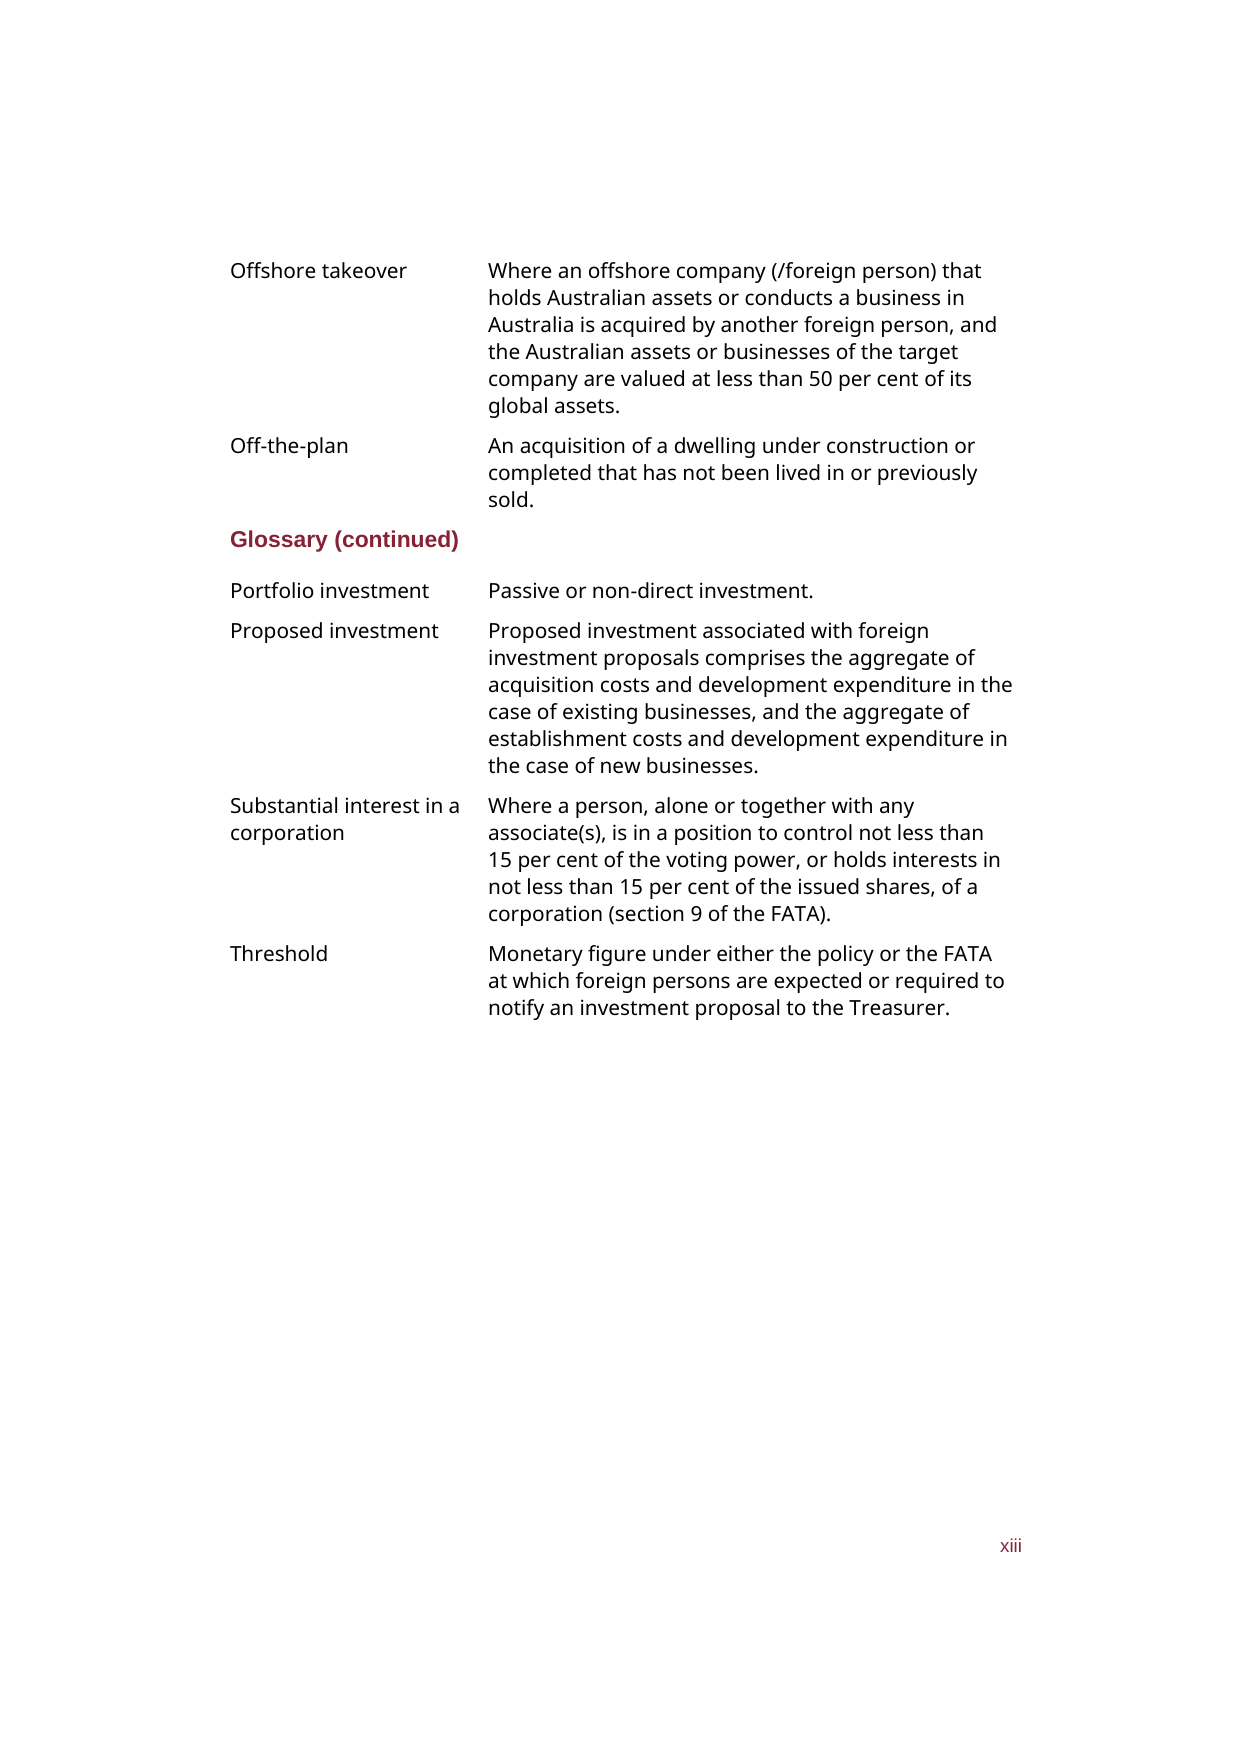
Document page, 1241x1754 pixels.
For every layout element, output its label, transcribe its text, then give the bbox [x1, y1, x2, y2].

table_cell Where an offshore company (/foreign person) that holds Australian assets or conducts a business in Australia is acquired by another foreign person, and the Australian assets or businesses of the target company are valued at less than 50 per cent of its global assets. [477, 257, 1025, 432]
table_cell Passive or non-direct investment. [477, 577, 1025, 617]
table_cell Where a person, alone or together with any associate(s), is in a position to control not less than 15 per cent of the voting power, or holds interests in not less than 15 per cent of the issued shares, of a corporation (section 9 of the FATA). [477, 792, 1025, 939]
table_cell Offshore takeover [219, 257, 477, 432]
table_cell Glossary (continued) [219, 526, 1025, 577]
table_cell Proposed investment associated with foreign investment proposals comprises the aggregate of acquisition costs and development expenditure in the case of existing businesses, and the aggregate of establishment costs and development expenditure in the case of new businesses. [477, 617, 1025, 792]
table_cell Portfolio investment [219, 577, 477, 617]
table_cell Proposed investment [219, 617, 477, 792]
table_cell Threshold [219, 940, 477, 1033]
table_cell Substantial interest in a corporation [219, 792, 477, 939]
table_cell An acquisition of a dwelling under construction or completed that has not been lived in or previously sold. [477, 432, 1025, 526]
table_cell Off-the-plan [219, 432, 477, 526]
table_cell Monetary figure under either the policy or the FATA at which foreign persons are expected or required to notify an investment proposal to the Treasurer. [477, 940, 1025, 1033]
